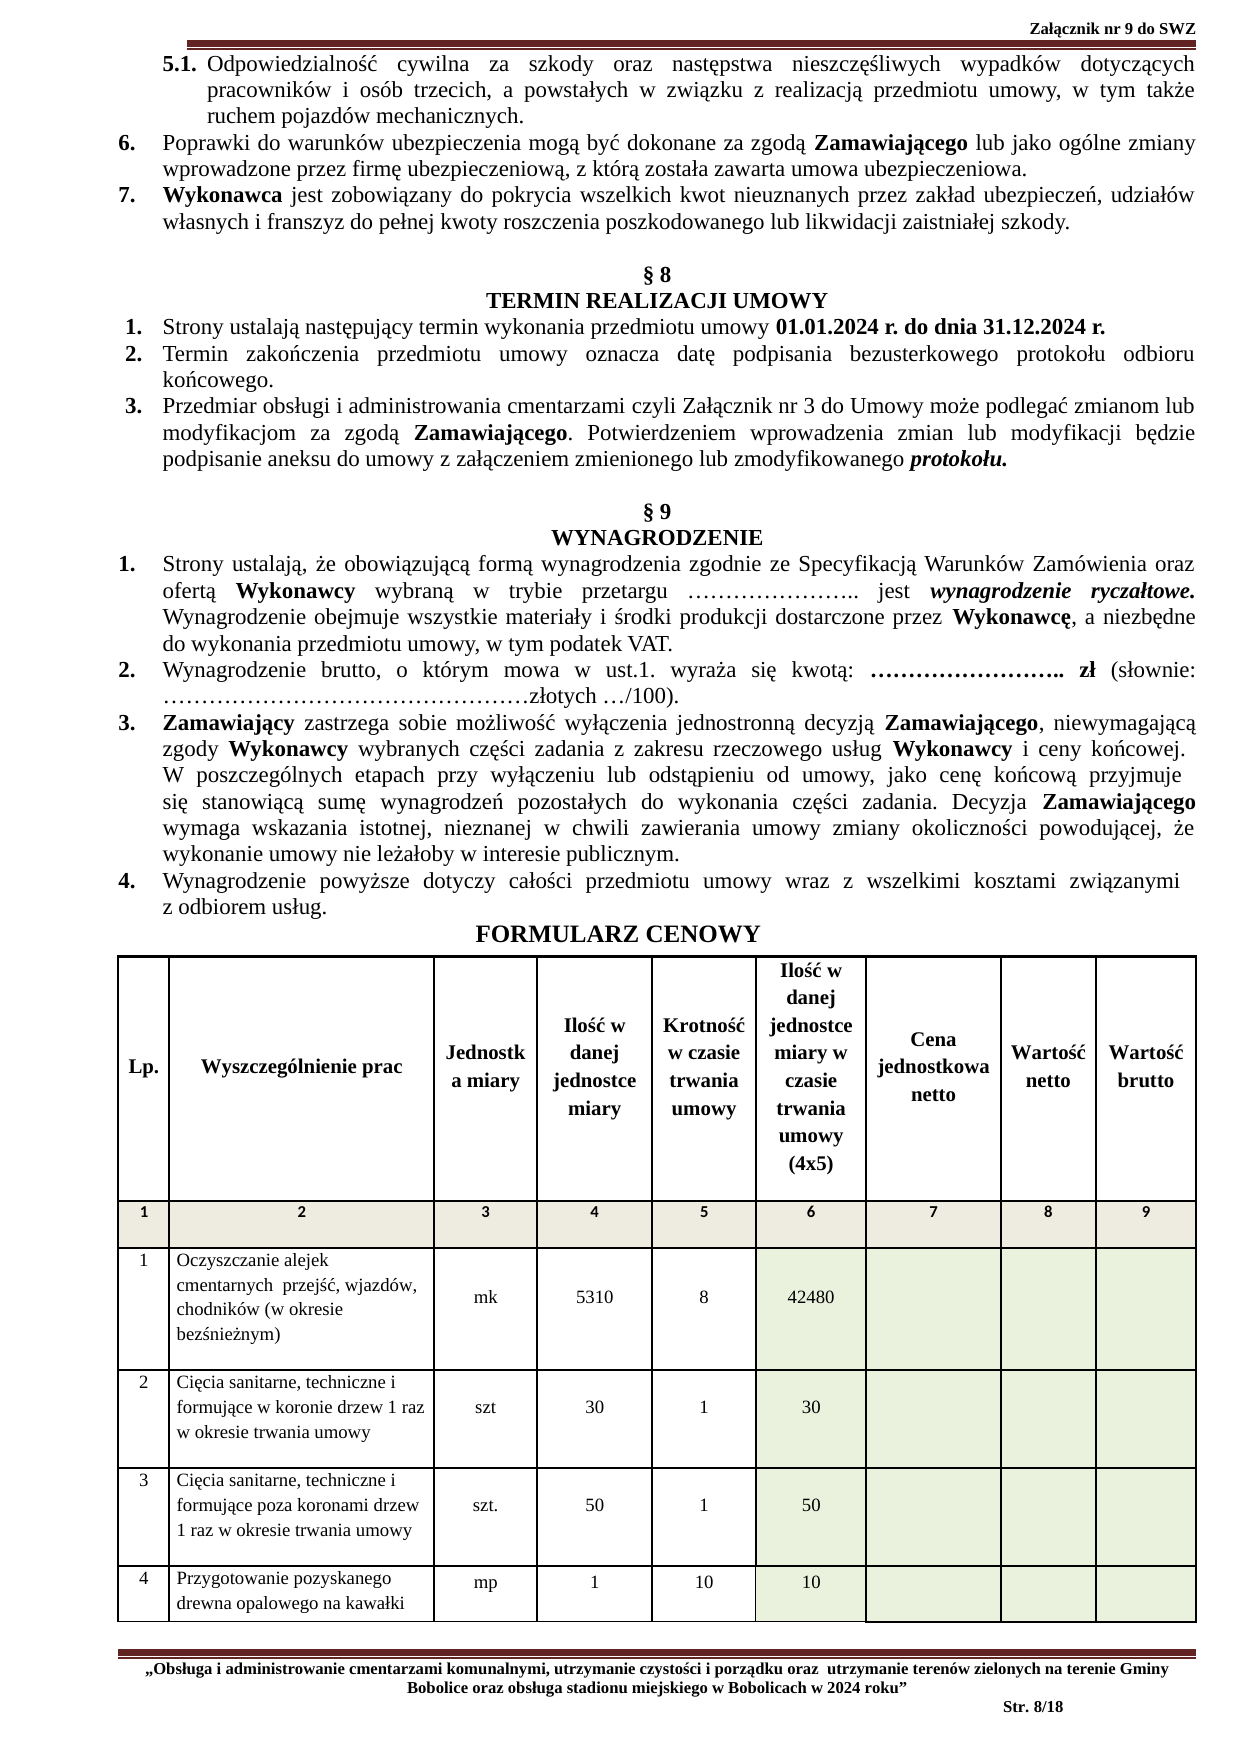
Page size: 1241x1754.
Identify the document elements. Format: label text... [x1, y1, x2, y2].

table_header Krotność w czasie trwania umowy [653, 958, 755, 1199]
table_cell 10 [653, 1567, 755, 1621]
list Odpowiedzialność cywilna za szkody oraz następstwa nieszczęśliwych wypadków dotyczących pracowników i osób trzecich, a powstałych w związku z realizacją przedmiotu umowy, w tym także ruchem pojazdów mechanicznych. [162, 50, 1196, 129]
table_header Jednostka miary [435, 958, 536, 1199]
table_cell 1 [119, 1202, 168, 1247]
table_cell [867, 1371, 1000, 1467]
table_cell 7 [867, 1202, 1000, 1247]
table_cell 9 [1097, 1202, 1195, 1247]
table_cell 4 [119, 1567, 168, 1621]
table_cell 1 [653, 1371, 755, 1467]
table_cell [1097, 1567, 1195, 1621]
text § 8 [118, 261, 1196, 287]
table_cell 5310 [538, 1249, 651, 1369]
table_cell 30 [757, 1371, 865, 1467]
table_header Cena jednostkowa netto [867, 958, 1000, 1199]
list Wynagrodzenie powyższe dotyczy całości przedmiotu umowy wraz z wszelkimi kosztami związanymi z odbiorem usług. [118, 867, 1196, 919]
table_cell [1097, 1371, 1195, 1467]
table_cell 8 [653, 1249, 755, 1369]
table_header Wyszczególnienie prac [170, 958, 433, 1199]
table_cell [1002, 1371, 1095, 1467]
table_cell [1002, 1249, 1095, 1369]
list Zamawiający zastrzega sobie możliwość wyłączenia jednostronną decyzją Zamawiającego, niewymagającą zgody Wykonawcy wybranych części zadania z zakresu rzeczowego usług Wykonawcy i ceny końcowej. W poszczególnych etapach przy wyłączeniu lub odstąpieniu od umowy, jako cenę końcową przyjmuje się stanowiącą sumę wynagrodzeń pozostałych do wykonania części zadania. Decyzja Zamawiającego wymaga wskazania istotnej, nieznanej w chwili zawierania umowy zmiany okoliczności powodującej, że wykonanie umowy nie leżałoby w interesie publicznym. [118, 709, 1196, 867]
table_cell 30 [538, 1371, 651, 1467]
list Przedmiar obsługi i administrowania cmentarzami czyli Załącznik nr 3 do Umowy może podlegać zmianom lub modyfikacjom za zgodą Zamawiającego. Potwierdzeniem wprowadzenia zmian lub modyfikacji będzie podpisanie aneksu do umowy z załączeniem zmienionego lub zmodyfikowanego protokołu. [125, 392, 1196, 471]
table_header Ilość w danej jednostce miary [538, 958, 651, 1199]
text § 9 [118, 498, 1196, 524]
text WYNAGRODZENIE [118, 524, 1196, 551]
list Termin zakończenia przedmiotu umowy oznacza datę podpisania bezusterkowego protokołu odbioru końcowego. [125, 340, 1196, 392]
table_cell [867, 1567, 1000, 1621]
table_cell szt [435, 1371, 536, 1467]
table_cell 8 [1002, 1202, 1095, 1247]
list Wynagrodzenie brutto, o którym mowa w ust.1. wyraża się kwotą: …………………….. zł (słownie: …………………………………………złotych …/100). [118, 656, 1196, 709]
table_cell Oczyszczanie alejek cmentarnych przejść, wjazdów, chodników (w okresie bezśnieżnym) [170, 1249, 433, 1369]
table_cell 3 [435, 1202, 536, 1247]
list Poprawki do warunków ubezpieczenia mogą być dokonane za zgodą Zamawiającego lub jako ogólne zmiany wprowadzone przez firmę ubezpieczeniową, z którą została zawarta umowa ubezpieczeniowa. [118, 129, 1196, 182]
table_cell 4 [538, 1202, 651, 1247]
table_header Ilość w danej jednostce miary w czasie trwania umowy (4x5) [757, 958, 865, 1199]
table_cell 3 [119, 1469, 168, 1565]
table_cell 1 [538, 1567, 651, 1621]
table_cell 50 [757, 1469, 865, 1565]
table_cell 10 [756, 1567, 865, 1621]
list FORMULARZ CENOWY [114, 919, 1122, 948]
table_cell 50 [538, 1469, 651, 1565]
text TERMIN REALIZACJI UMOWY [118, 287, 1196, 313]
table_cell [1097, 1249, 1195, 1369]
table_header Lp. [119, 958, 168, 1199]
table_cell 2 [170, 1202, 433, 1247]
table_cell Cięcia sanitarne, techniczne i formujące poza koronami drzew 1 raz w okresie trwania umowy [170, 1469, 433, 1565]
table_cell mk [435, 1249, 536, 1369]
table_cell 2 [119, 1371, 168, 1467]
list Strony ustalają następujący termin wykonania przedmiotu umowy 01.01.2024 r. do dnia 31.12.2024 r. [125, 313, 1196, 340]
list Strony ustalają, że obowiązującą formą wynagrodzenia zgodnie ze Specyfikacją Warunków Zamówienia oraz ofertą Wykonawcy wybraną w trybie przetargu ………………….. jest wynagrodzenie ryczałtowe. Wynagrodzenie obejmuje wszystkie materiały i środki produkcji dostarczone przez Wykonawcę, a niezbędne do wykonania przedmiotu umowy, w tym podatek VAT. [118, 551, 1196, 656]
list Wykonawca jest zobowiązany do pokrycia wszelkich kwot nieuznanych przez zakład ubezpieczeń, udziałów własnych i franszyz do pełnej kwoty roszczenia poszkodowanego lub likwidacji zaistniałej szkody. [118, 182, 1196, 234]
table_header Wartość brutto [1097, 958, 1195, 1199]
table_cell 6 [757, 1202, 865, 1247]
table_cell 1 [119, 1249, 168, 1369]
table_cell Cięcia sanitarne, techniczne i formujące w koronie drzew 1 raz w okresie trwania umowy [170, 1371, 433, 1467]
table_cell 1 [653, 1469, 755, 1565]
table_cell [1097, 1469, 1195, 1565]
table_cell 5 [653, 1202, 755, 1247]
table_header Wartość netto [1002, 958, 1095, 1199]
table_cell [867, 1469, 1000, 1565]
table_cell 42480 [757, 1249, 865, 1369]
table_cell mp [435, 1567, 536, 1621]
table_cell szt. [435, 1469, 536, 1565]
table_cell [1002, 1567, 1095, 1621]
table_cell [1002, 1469, 1095, 1565]
table_cell [867, 1249, 1000, 1369]
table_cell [170, 1567, 433, 1621]
